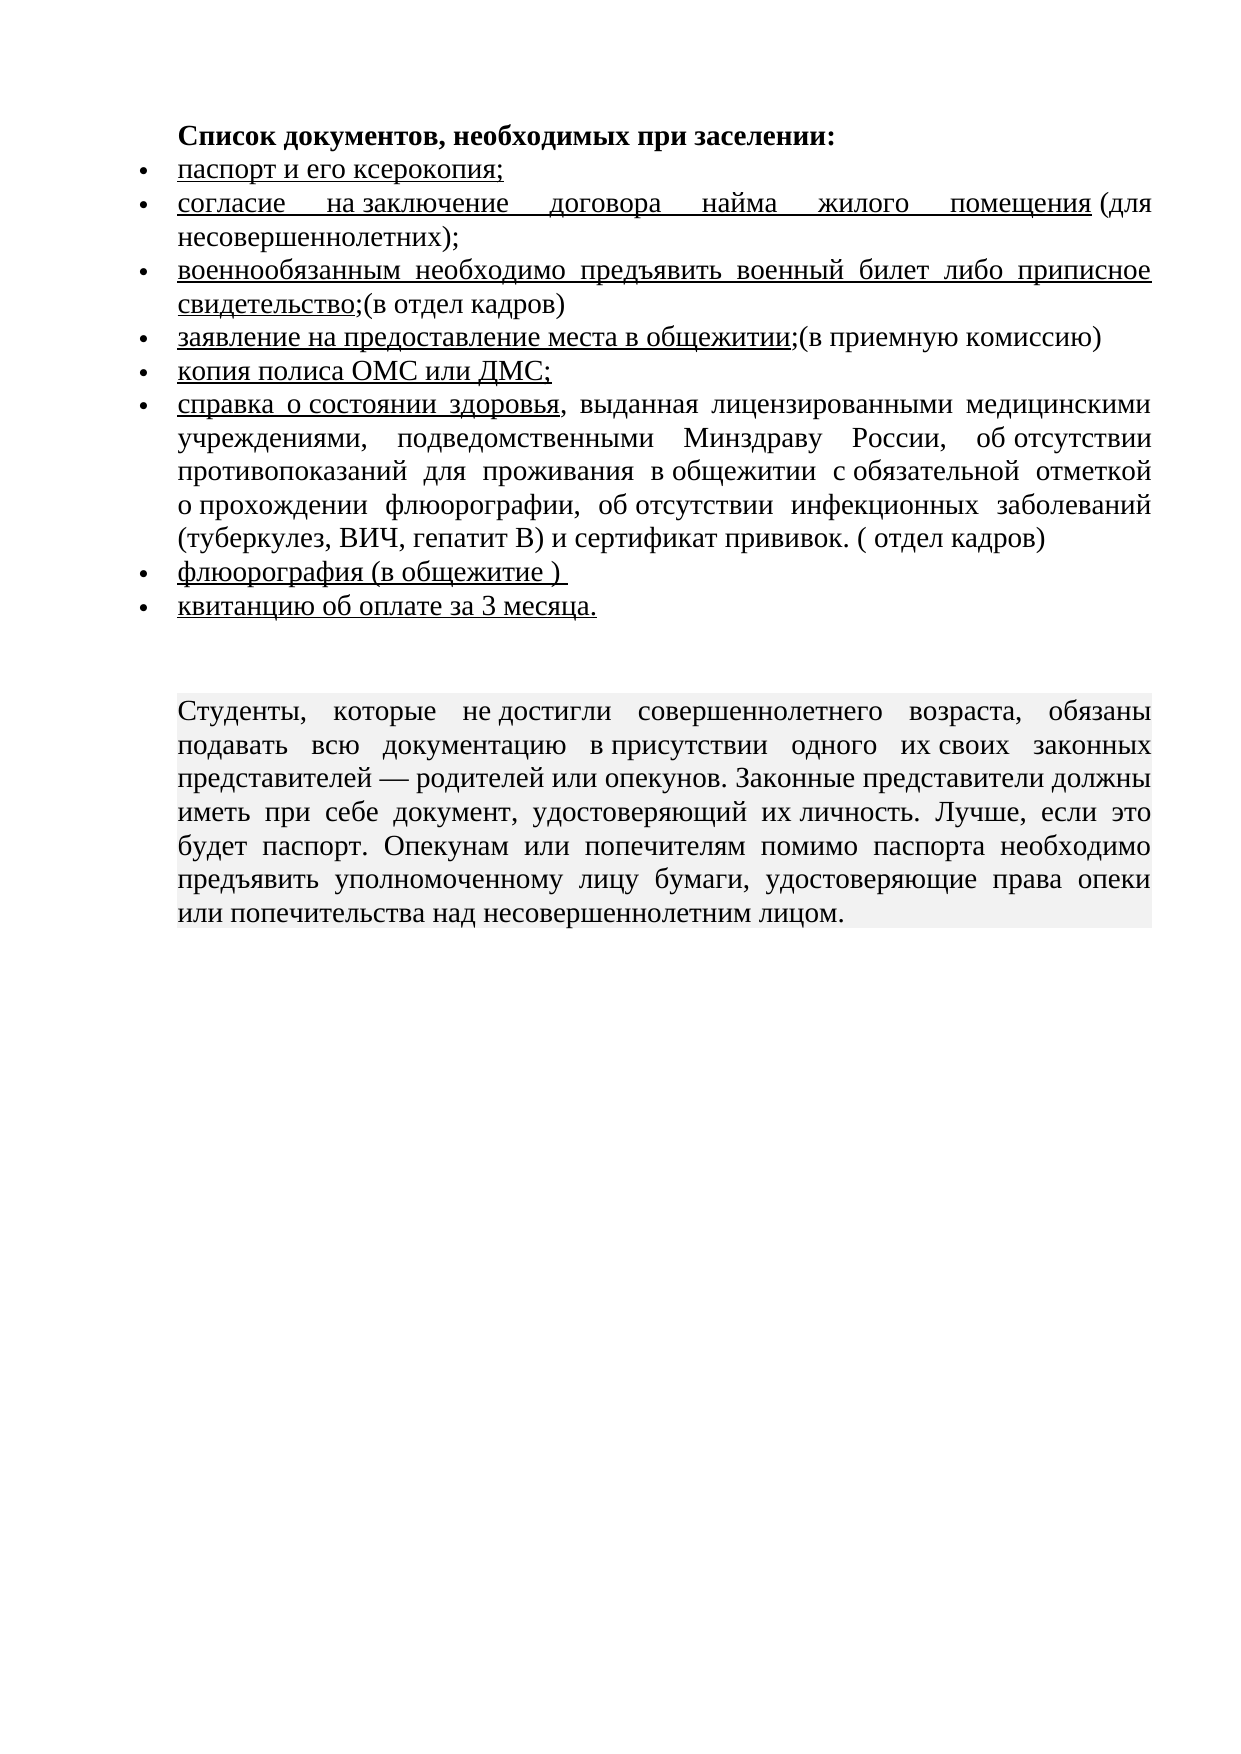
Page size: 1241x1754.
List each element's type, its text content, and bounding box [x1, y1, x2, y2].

list справка о состоянии здоровья, выданная лицензированными медицинскими учреждениями, подведомственными Минздраву России, об отсутствии противопоказаний для проживания в общежитии с обязательной отметкой о прохождении флюорографии, об отсутствии инфекционных заболеваний (туберкулез, ВИЧ, гепатит В) и сертификат прививок. ( отдел кадров) [140, 386, 1152, 554]
list согласие на заключение договора найма жилого помещения (для несовершеннолетних); [140, 185, 1152, 252]
list заявление на предоставление места в общежитии;(в приемную комиссию) [140, 319, 1152, 353]
list флюорография (в общежитие ) [140, 554, 1152, 588]
list копия полиса ОМС или ДМС; [140, 353, 1152, 386]
text Студенты, которые не достигли совершеннолетнего возраста, обязаны подавать всю документацию в присутствии одного их своих законных представителей — родителей или опекунов. Законные представители должны иметь при себе документ, удостоверяющий их личность. Лучше, если это будет паспорт. Опекунам или попечителям помимо паспорта необходимо предъявить уполномоченному лицу бумаги, удостоверяющие права опеки или попечительства над несовершеннолетним лицом. [177, 693, 1152, 928]
list военнообязанным необходимо предъявить военный билет либо приписное свидетельство;(в отдел кадров) [140, 252, 1152, 319]
list паспорт и его ксерокопия; [140, 152, 1152, 185]
text Список документов, необходимых при заселении: [177, 118, 1152, 152]
list квитанцию об оплате за 3 месяца. [140, 588, 1152, 621]
